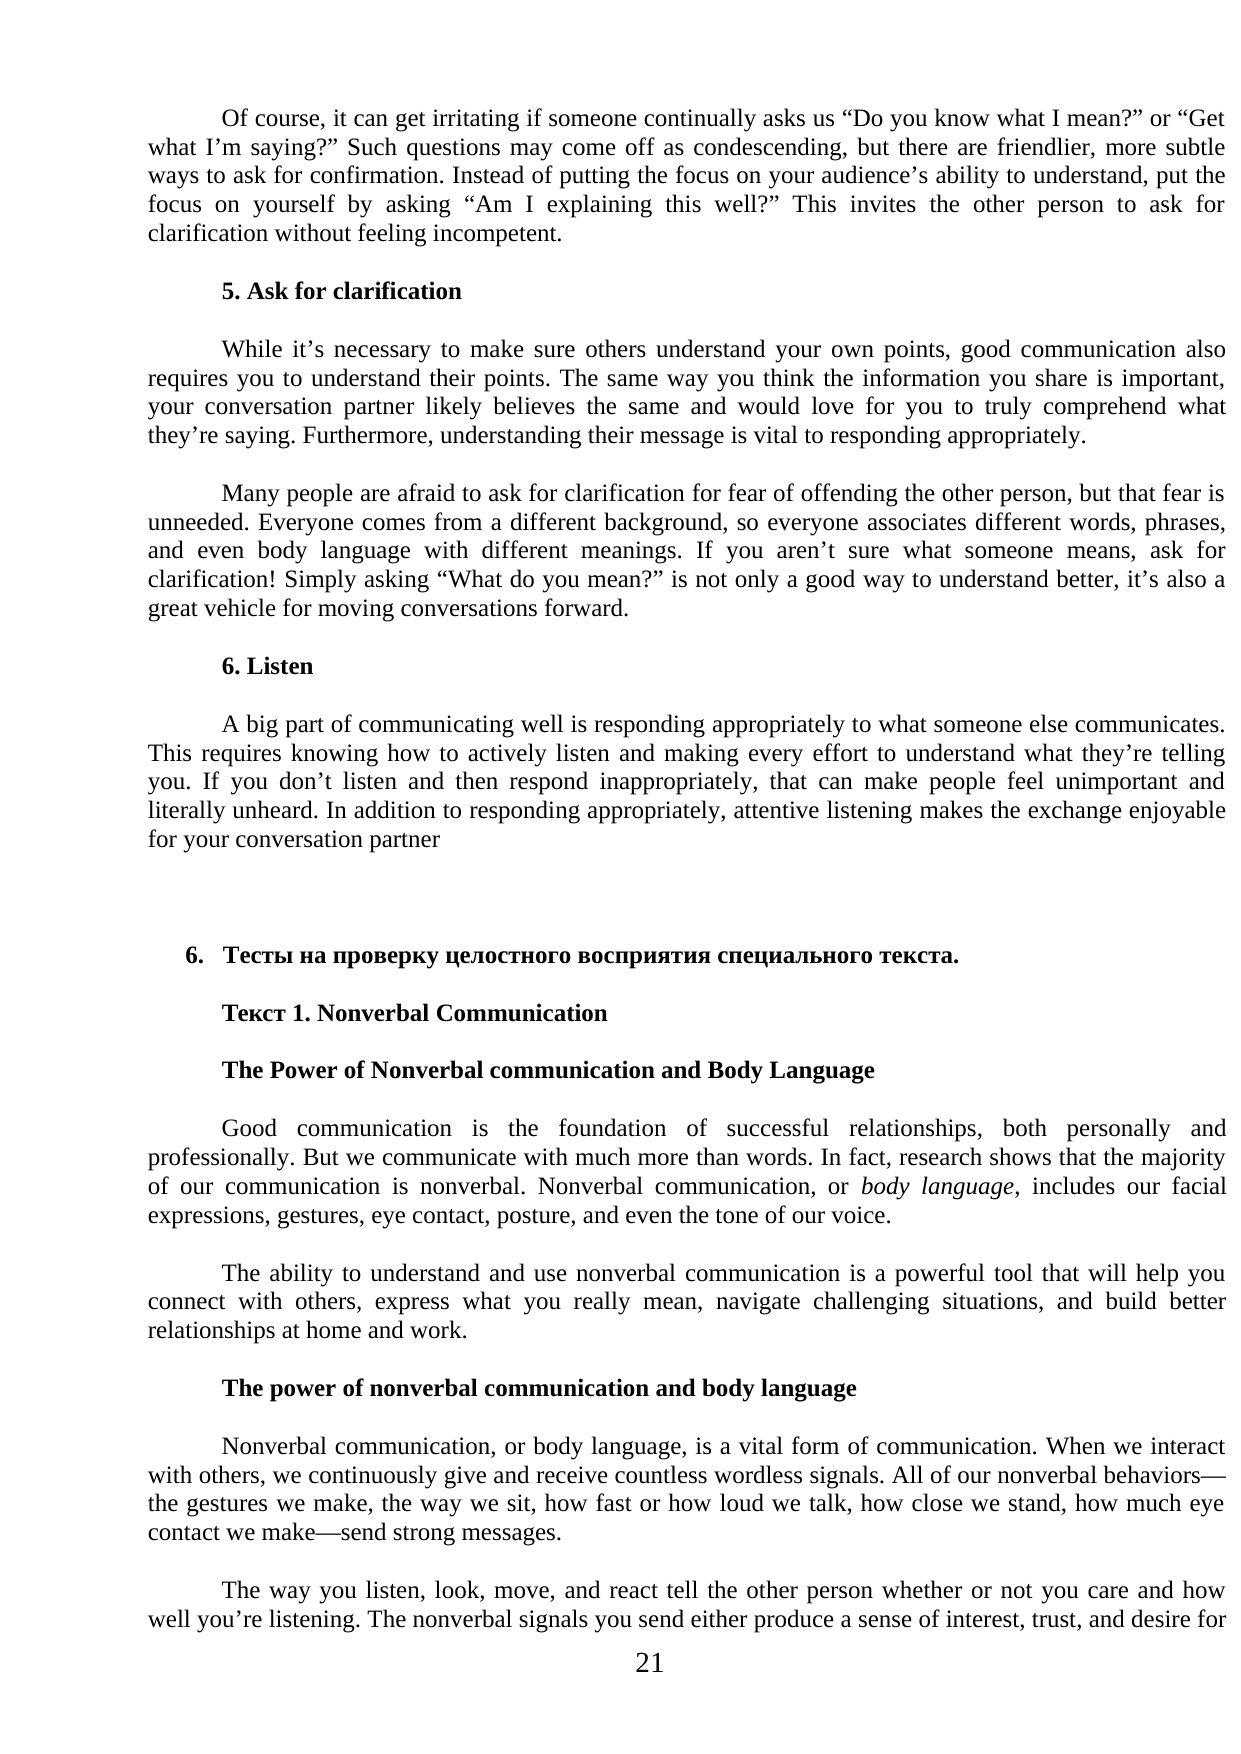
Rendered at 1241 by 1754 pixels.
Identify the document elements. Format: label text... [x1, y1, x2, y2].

text 6. Listen [148, 651, 1227, 680]
text Good communication is the foundation of successful relationships, both personally and professionally. But we communicate with much more than words. In fact, research shows that the majority of our communication is nonverbal. Nonverbal communication, or body language, includes our facial expressions, gestures, eye contact, posture, and even the tone of our voice. [148, 1113, 1227, 1228]
text The Power of Nonverbal communication and Body Language [148, 1056, 1227, 1084]
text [148, 1575, 1227, 1633]
list Тесты на проверку целостного восприятия специального текста. [185, 940, 1227, 968]
text 5. Ask for clarification [148, 276, 1227, 305]
text Nonverbal communication, or body language, is a vital form of communication. When we interact with others, we continuously give and receive countless wordless signals. All of our nonverbal behaviors—the gestures we make, the way we sit, how fast or how loud we talk, how close we stand, how much eye contact we make—send strong messages. [148, 1431, 1227, 1546]
text While it’s necessary to make sure others understand your own points, good communication also requires you to understand their points. The same way you think the information you share is important, your conversation partner likely believes the same and would love for you to truly comprehend what they’re saying. Furthermore, understanding their message is vital to responding appropriately. [148, 334, 1227, 449]
text Many people are afraid to ask for clarification for fear of offending the other person, but that fear is unneeded. Everyone comes from a different background, so everyone associates different words, phrases, and even body language with different meanings. If you aren’t sure what someone means, ask for clarification! Simply asking “What do you mean?” is not only a good way to understand better, it’s also a great vehicle for moving conversations forward. [148, 478, 1227, 622]
text The ability to understand and use nonverbal communication is a powerful tool that will help you connect with others, express what you really mean, navigate challenging situations, and build better relationships at home and work. [148, 1258, 1227, 1344]
text Текст 1. Nonverbal Communication [148, 998, 1227, 1026]
text A big part of communicating well is responding appropriately to what someone else communicates. This requires knowing how to actively listen and making every effort to understand what they’re telling you. If you don’t listen and then respond inappropriately, that can make people feel unimportant and literally unheard. In addition to responding appropriately, attentive listening makes the exchange enjoyable for your conversation partner [148, 709, 1227, 853]
text The power of nonverbal communication and body language [148, 1373, 1227, 1402]
text Of course, it can get irritating if someone continually asks us “Do you know what I mean?” or “Get what I’m saying?” Such questions may come off as condescending, but there are friendlier, more subtle ways to ask for confirmation. Instead of putting the focus on your audience’s ability to understand, put the focus on yourself by asking “Am I explaining this well?” This invites the other person to ask for clarification without feeling incompetent. [148, 103, 1227, 247]
